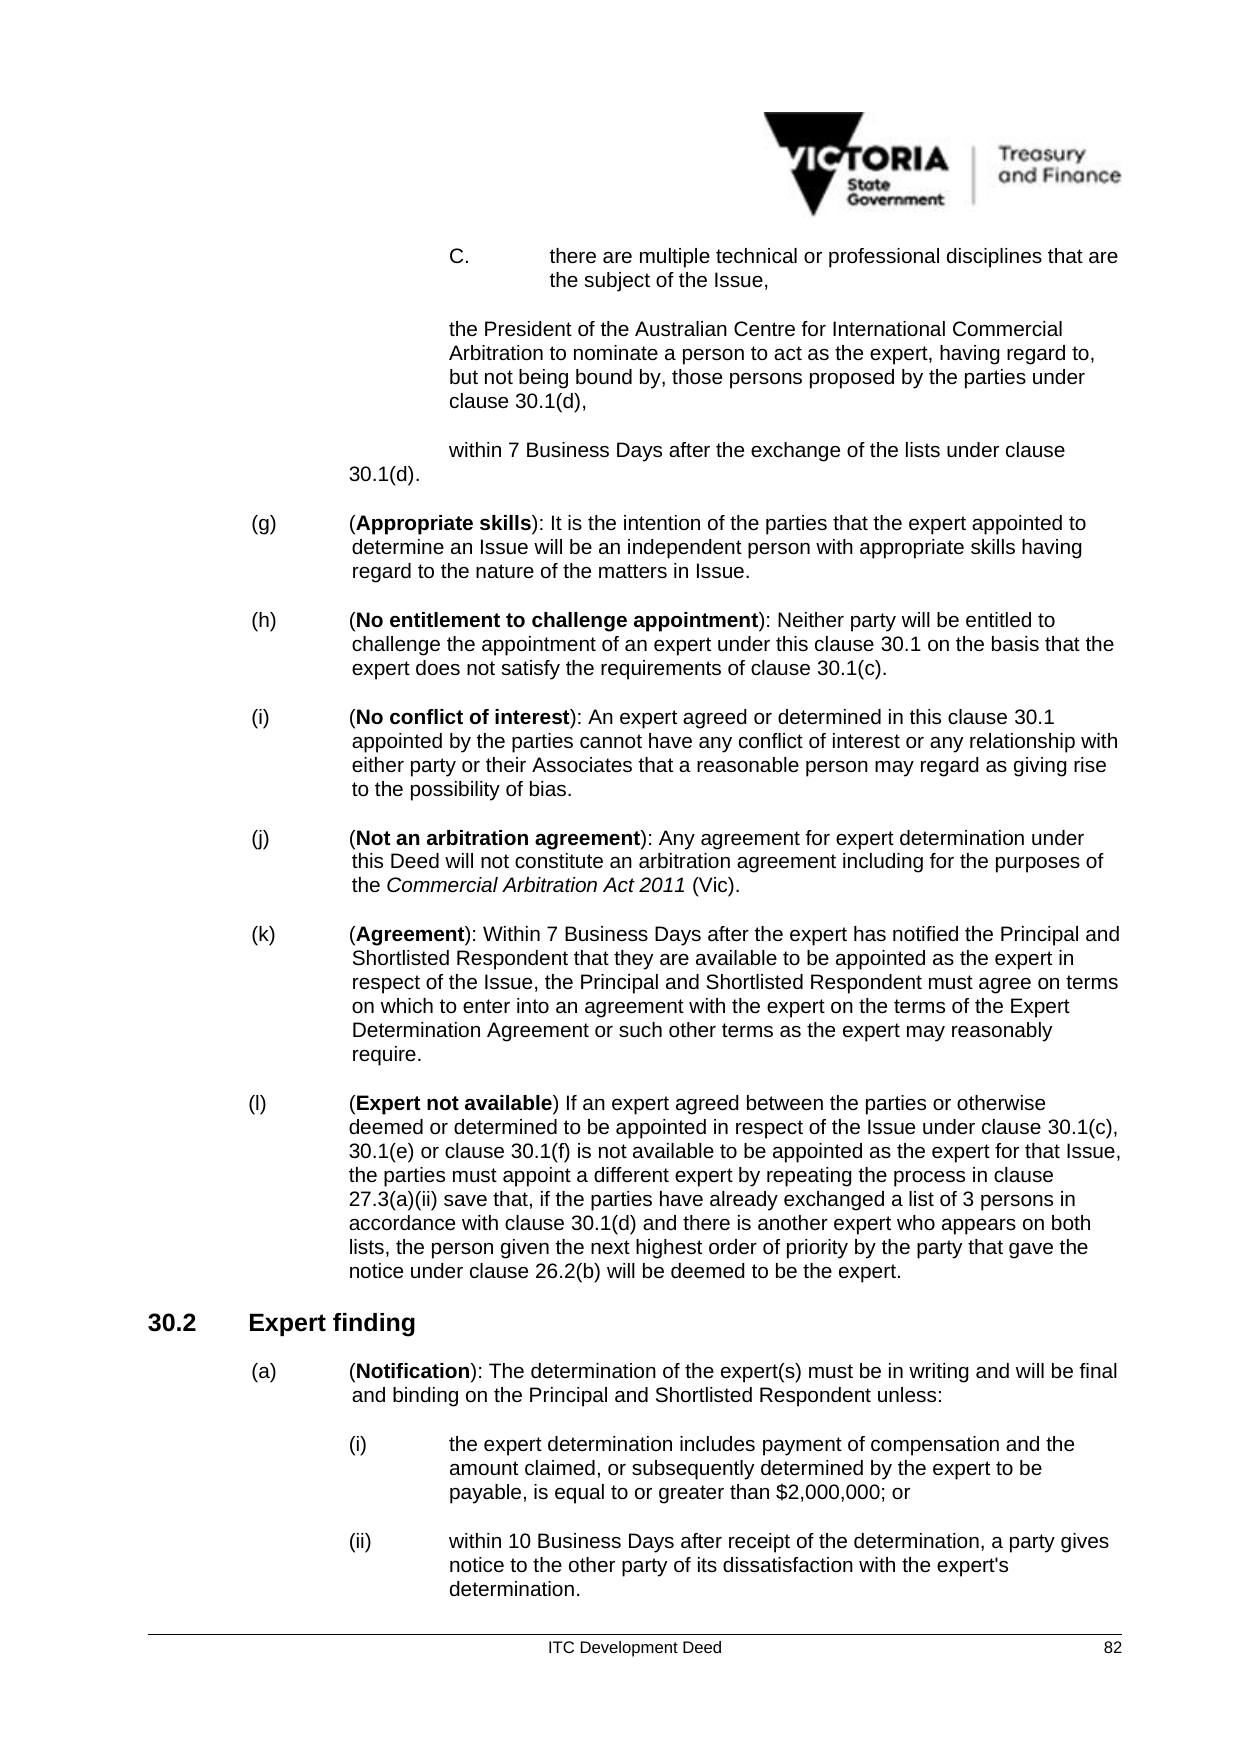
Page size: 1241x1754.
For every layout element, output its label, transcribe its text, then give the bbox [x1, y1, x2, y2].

subtitle (Agreement): Within 7 Business Days after the expert has notified the Principal and Shortlisted Respondent that they are available to be appointed as the expert in respect of the Issue, the Principal and Shortlisted Respondent must agree on terms on which to enter into an agreement with the expert on the terms of the Expert Determination Agreement or such other terms as the expert may reasonably require. [251, 922, 1122, 1066]
subtitle (No conflict of interest): An expert agreed or determined in this clause 30.1 appointed by the parties cannot have any conflict of interest or any relationship with either party or their Associates that a reasonable person may regard as giving rise to the possibility of bias. [251, 704, 1122, 800]
subtitle within 10 Business Days after receipt of the determination, a party gives notice to the other party of its dissatisfaction with the expert's determination. [348, 1529, 1122, 1601]
subtitle (Expert not available) If an expert agreed between the parties or otherwise deemed or determined to be appointed in respect of the Issue under clause 30.1(c), 30.1(e) or clause 30.1(f) is not available to be appointed as the expert for that Issue, the parties must appoint a different expert by repeating the process in clause 27.3(a)(ii) save that, if the parties have already exchanged a list of 3 persons in accordance with clause 30.1(d) and there is another expert who appears on both lists, the person given the next highest order of priority by the party that gave the notice under clause 26.2(b) will be deemed to be the expert. [248, 1091, 1122, 1283]
subtitle Expert finding [148, 1308, 1122, 1336]
subtitle the expert determination includes payment of compensation and the amount claimed, or subsequently determined by the expert to be payable, is equal to or greater than $2,000,000; or [348, 1432, 1122, 1504]
subtitle the President of the Australian Centre for International Commercial Arbitration to nominate a person to act as the expert, having regard to, but not being bound by, those persons proposed by the parties under clause 30.1(d), [449, 317, 1122, 413]
subtitle (Appropriate skills): It is the intention of the parties that the expert appointed to determine an Issue will be an independent person with appropriate skills having regard to the nature of the matters in Issue. [251, 511, 1122, 583]
subtitle (No entitlement to challenge appointment): Neither party will be entitled to challenge the appointment of an expert under this clause 30.1 on the basis that the expert does not satisfy the requirements of clause 30.1(c). [251, 608, 1122, 679]
subtitle (Notification): The determination of the expert(s) must be in writing and will be final and binding on the Principal and Shortlisted Respondent unless: [251, 1359, 1122, 1407]
subtitle (Not an arbitration agreement): Any agreement for expert determination under this Deed will not constitute an arbitration agreement including for the purposes of the Commercial Arbitration Act 2011 (Vic). [251, 825, 1122, 897]
picture [763, 112, 1123, 219]
list within 7 Business Days after the exchange of the lists under clause 30.1(d). [348, 438, 1122, 486]
subtitle there are multiple technical or professional disciplines that are the subject of the Issue, [449, 244, 1122, 292]
